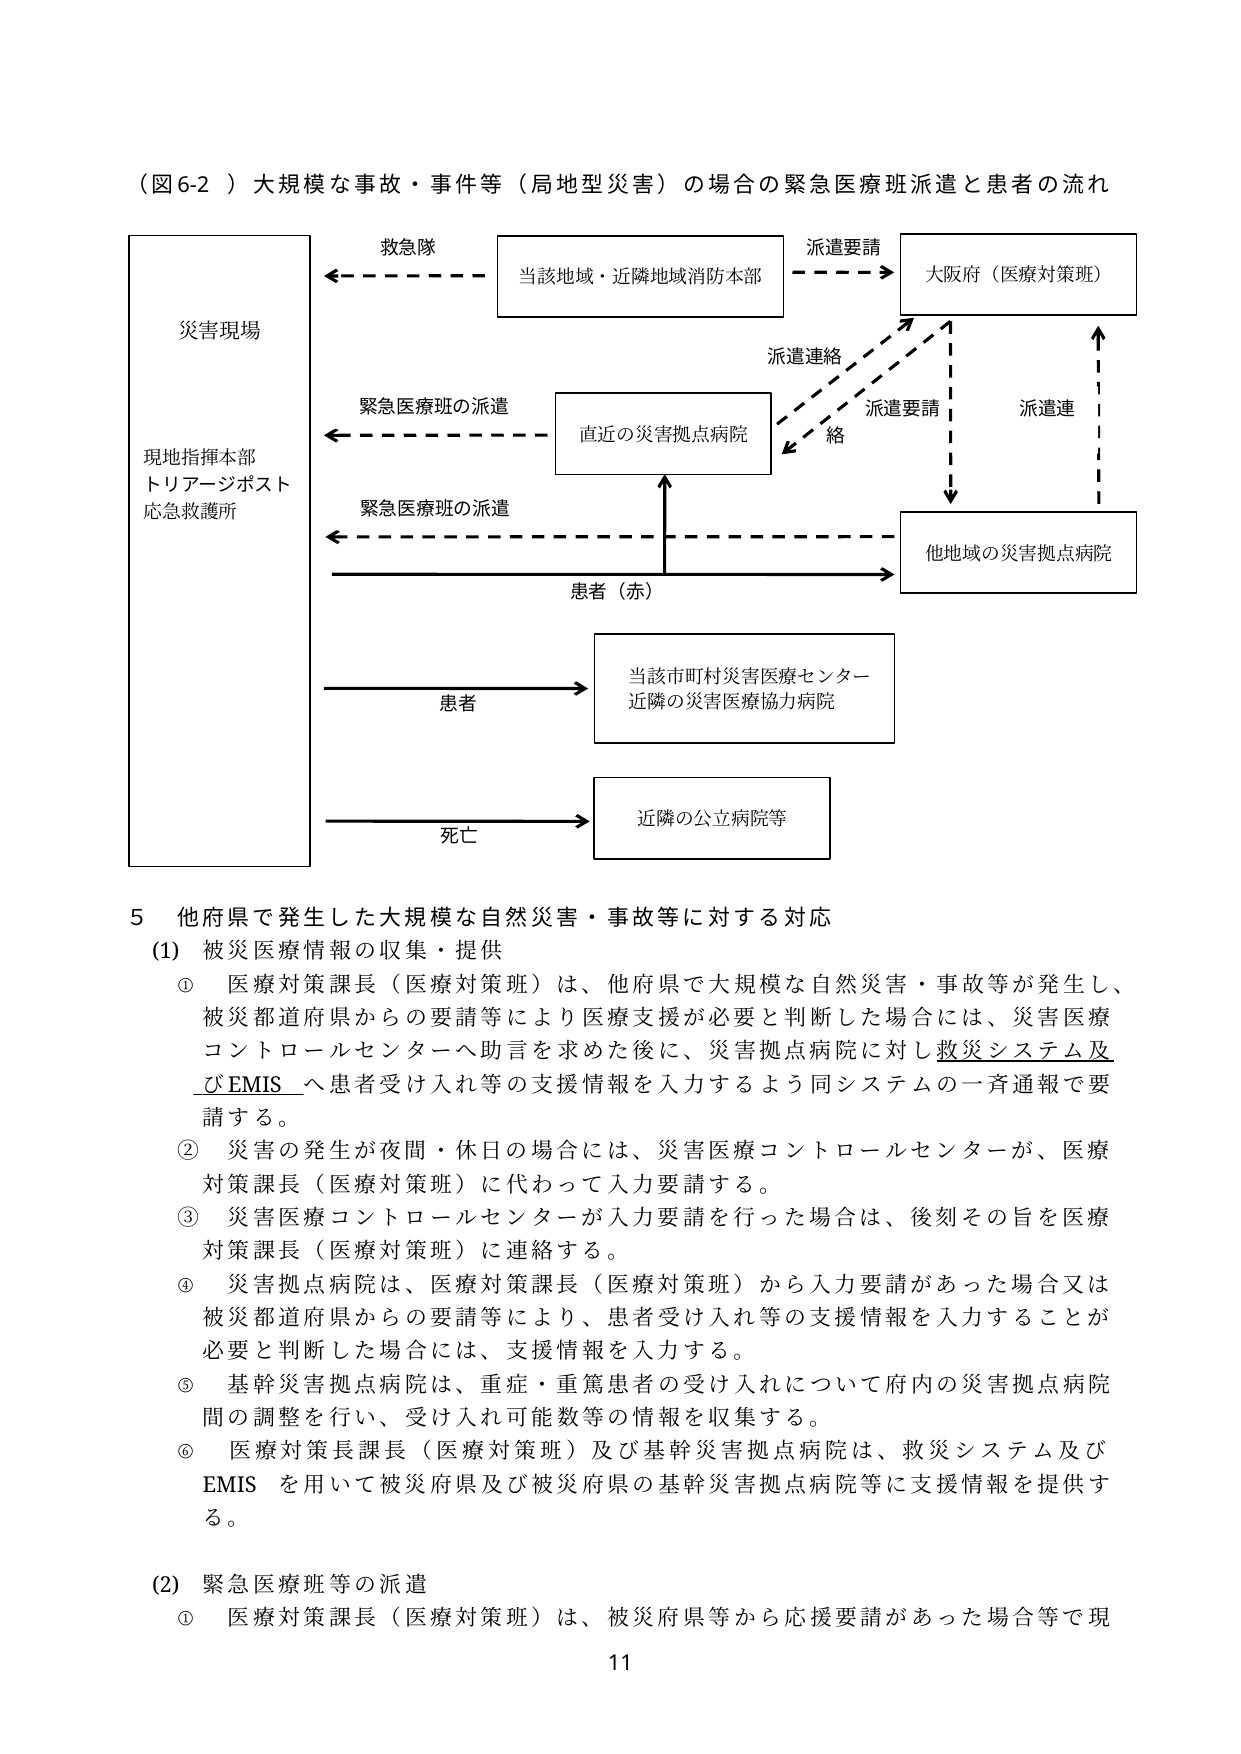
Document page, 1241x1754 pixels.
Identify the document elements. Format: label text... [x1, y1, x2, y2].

text ① 医療対策課長（医療対策班）は、他府県で大規模な自然災害・事故等が発生し、被災都道府県からの要請等により医療支援が必要と判断した場合には、災害医療コントロールセンターへ助言を求めた後に、災害拠点病院に対し救災システム及びEMISへ患者受け入れ等の支援情報を入力するよう同システムの一斉通報で要請する。 [171, 966, 1114, 1133]
text ５ 他府県で発生した大規模な自然災害・事故等に対する対応 [126, 899, 1114, 933]
text ⑤ 基幹災害拠点病院は、重症・重篤患者の受け入れについて府内の災害拠点病院間の調整を行い、受け入れ可能数等の情報を収集する。 [171, 1366, 1114, 1433]
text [171, 1599, 1114, 1633]
text (2) 緊急医療班等の派遣 [126, 1566, 1114, 1599]
text ④ 災害拠点病院は、医療対策課長（医療対策班）から入力要請があった場合又は被災都道府県からの要請等により、患者受け入れ等の支援情報を入力することが必要と判断した場合には、支援情報を入力する。 [171, 1266, 1114, 1366]
text ⑥ 医療対策長課長（医療対策班）及び基幹災害拠点病院は、救災システム及びEMISを用いて被災府県及び被災府県の基幹災害拠点病院等に支援情報を提供する。 [171, 1433, 1114, 1533]
text ② 災害の発生が夜間・休日の場合には、災害医療コントロールセンターが、医療対策課長（医療対策班）に代わって入力要請する。 [126, 1133, 1114, 1199]
text ③ 災害医療コントロールセンターが入力要請を行った場合は、後刻その旨を医療対策課長（医療対策班）に連絡する。 [126, 1199, 1114, 1266]
text (1) 被災医療情報の収集・提供 [126, 933, 1114, 966]
text （図6-2）大規模な事故・事件等（局地型災害）の場合の緊急医療班派遣と患者の流れ [126, 166, 1114, 199]
